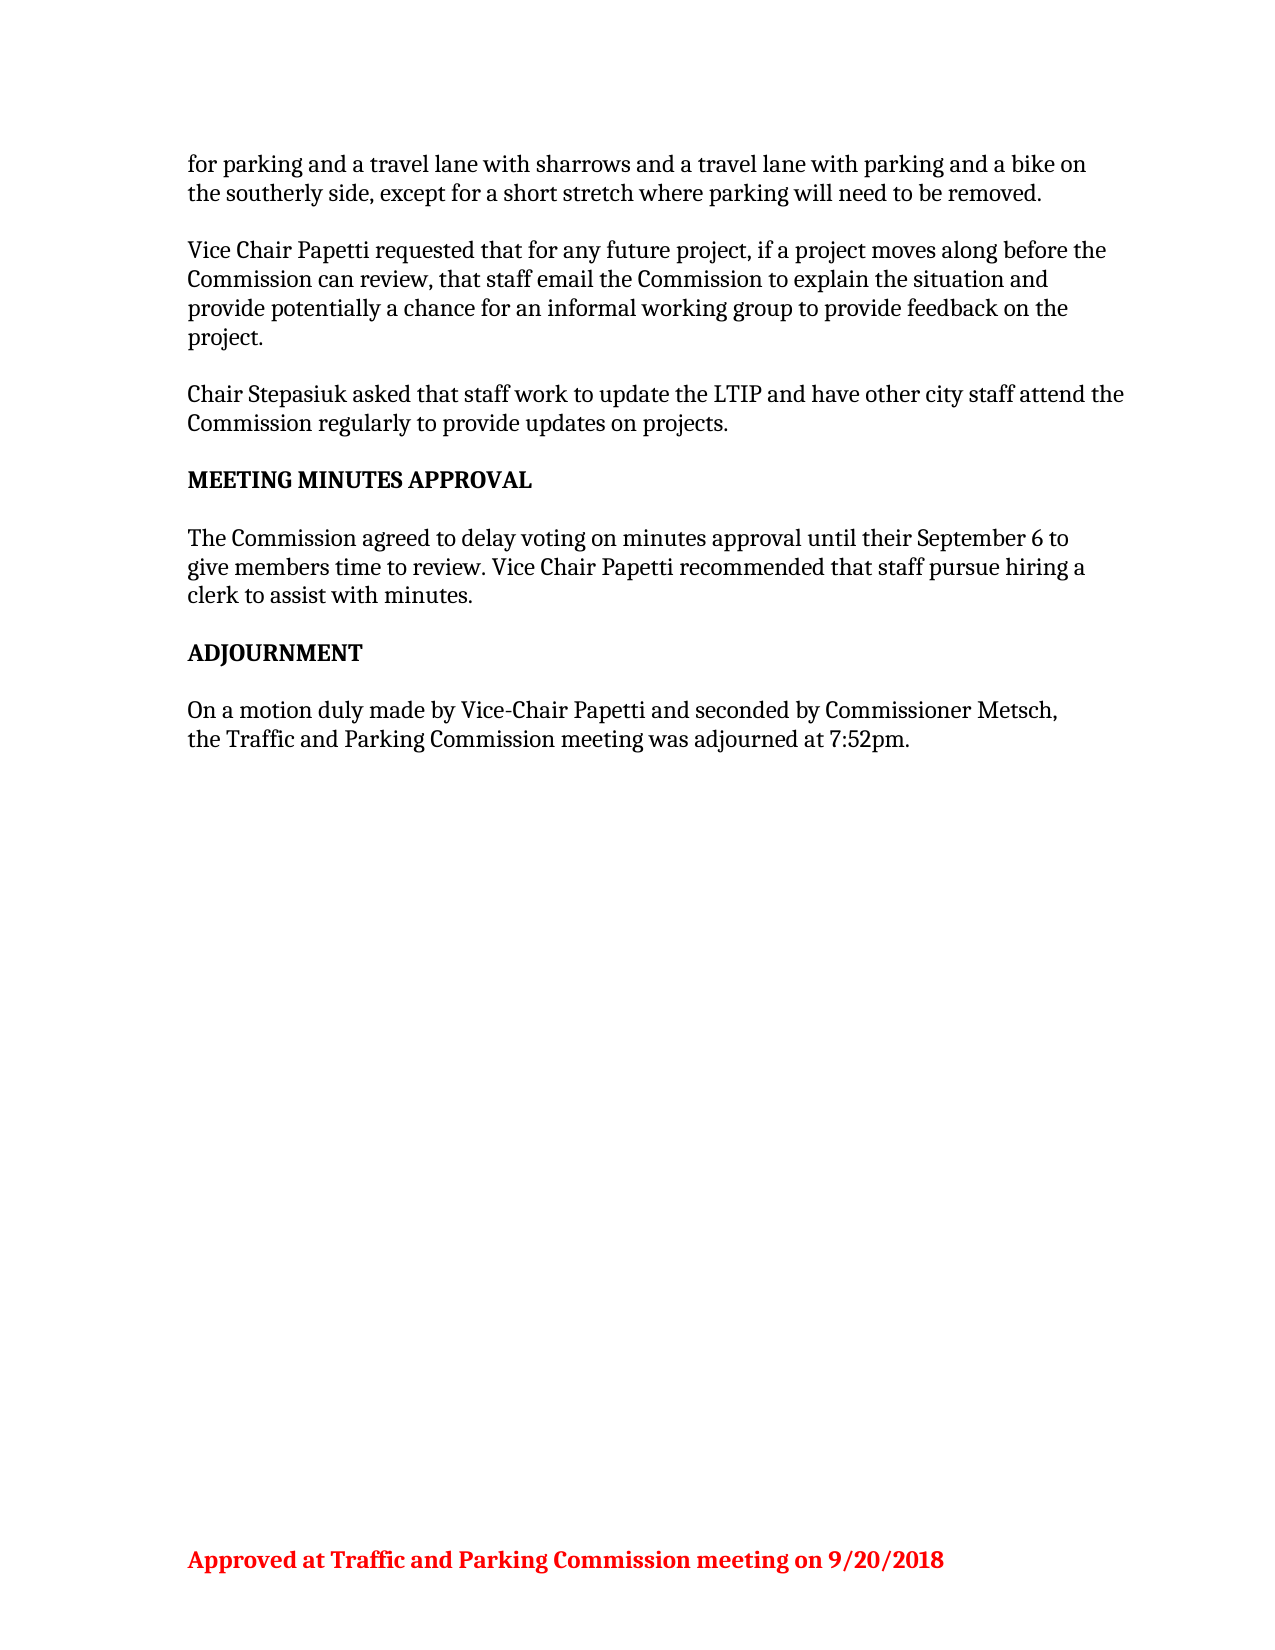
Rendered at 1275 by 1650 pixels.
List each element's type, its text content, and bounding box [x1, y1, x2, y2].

text Chair Stepasiuk asked that staff work to update the LTIP and have other city staff attend the Commission regularly to provide updates on projects. [187, 380, 1125, 437]
text ADJOURNMENT [187, 639, 1087, 667]
text On a motion duly made by Vice-Chair Papetti and seconded by Commissioner Metsch, the Traffic and Parking Commission meeting was adjourned at 7:52pm. [187, 696, 1087, 754]
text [187, 150, 1125, 207]
text The Commission agreed to delay voting on minutes approval until their September 6 to give members time to review. Vice Chair Papetti recommended that staff pursue hiring a clerk to assist with minutes. [187, 524, 1087, 610]
text Vice Chair Papetti requested that for any future project, if a project moves along before the Commission can review, that staff email the Commission to explain the situation and provide potentially a chance for an informal working group to provide feedback on the project. [187, 236, 1125, 351]
text MEETING MINUTES APPROVAL [187, 466, 1087, 495]
